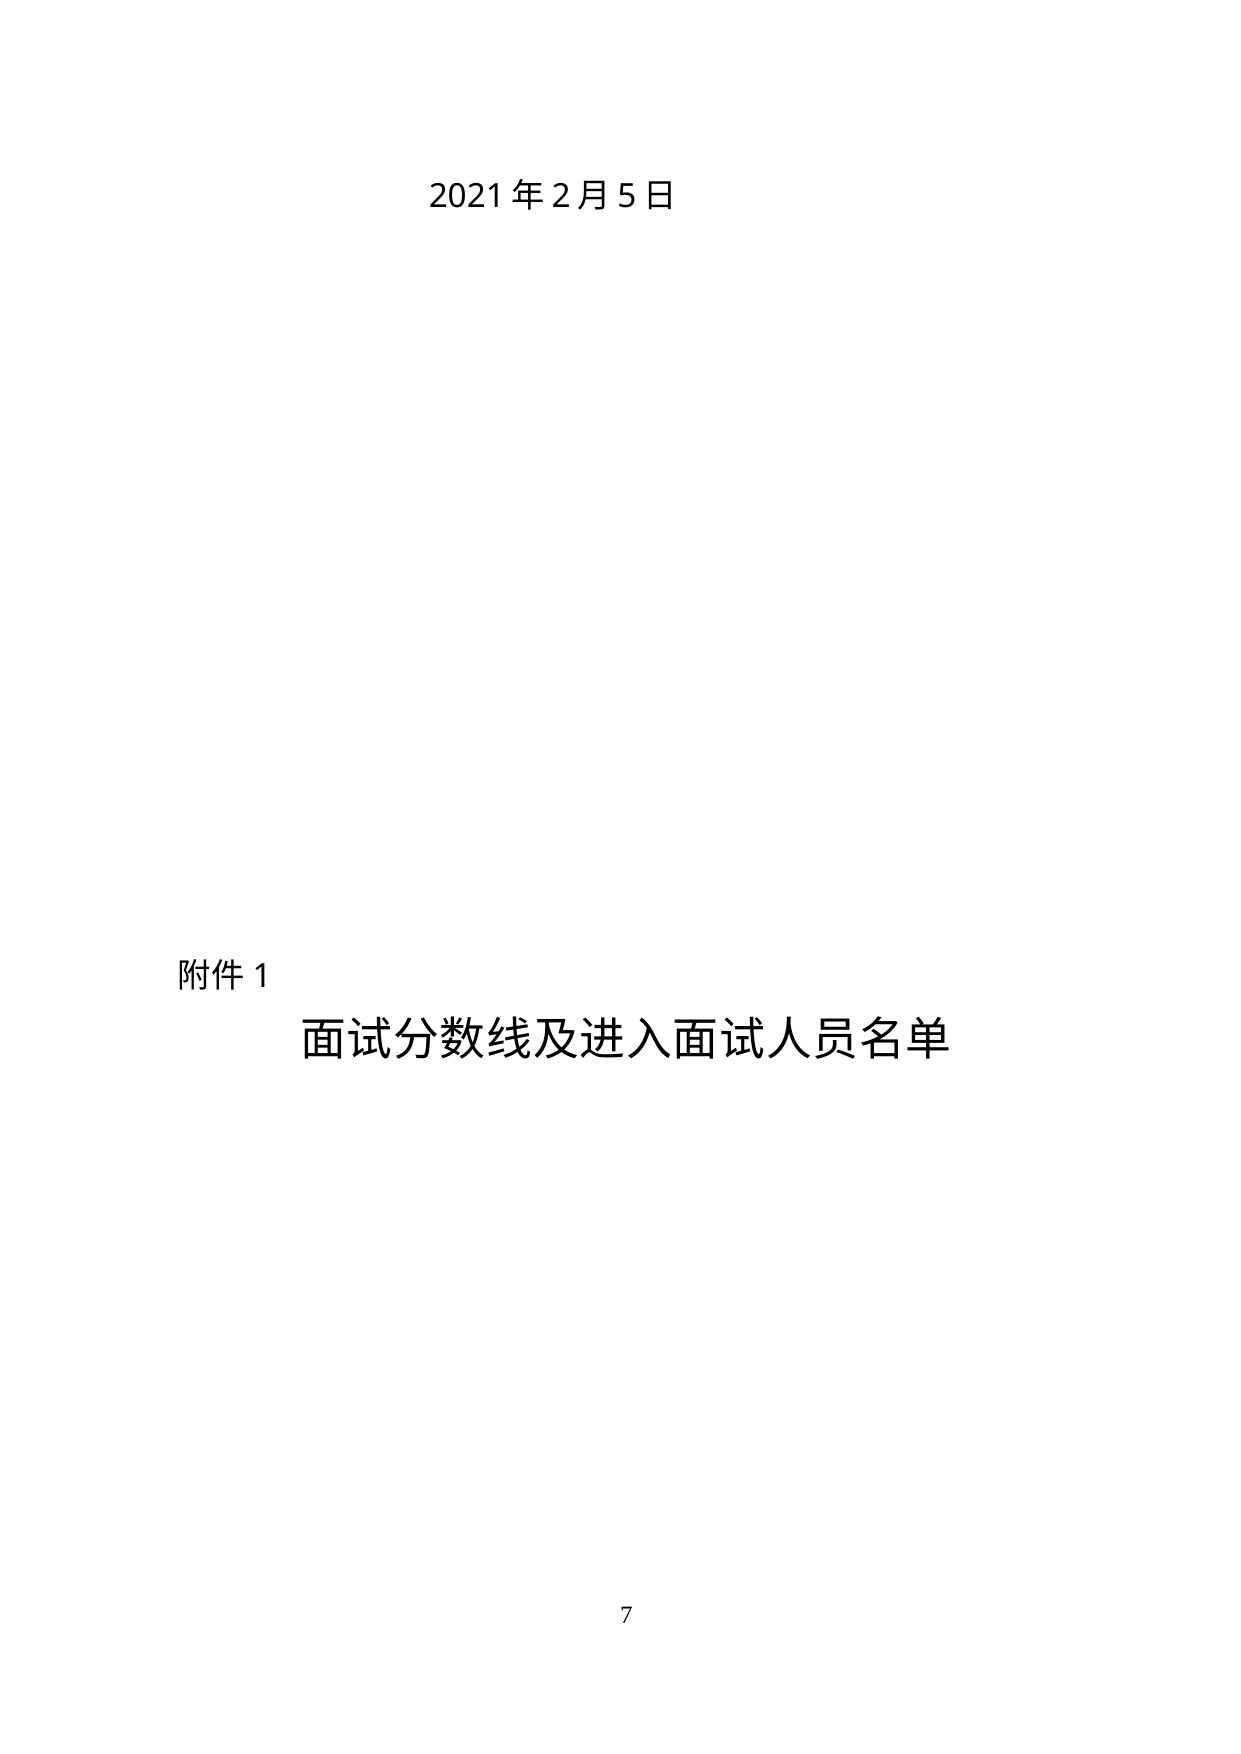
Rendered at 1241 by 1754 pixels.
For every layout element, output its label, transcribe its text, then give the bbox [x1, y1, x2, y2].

text 2021年2月5日 [177, 160, 1075, 225]
text 面试分数线及进入面试人员名单 [177, 1005, 1075, 1068]
text 附件1 [177, 940, 1075, 1005]
